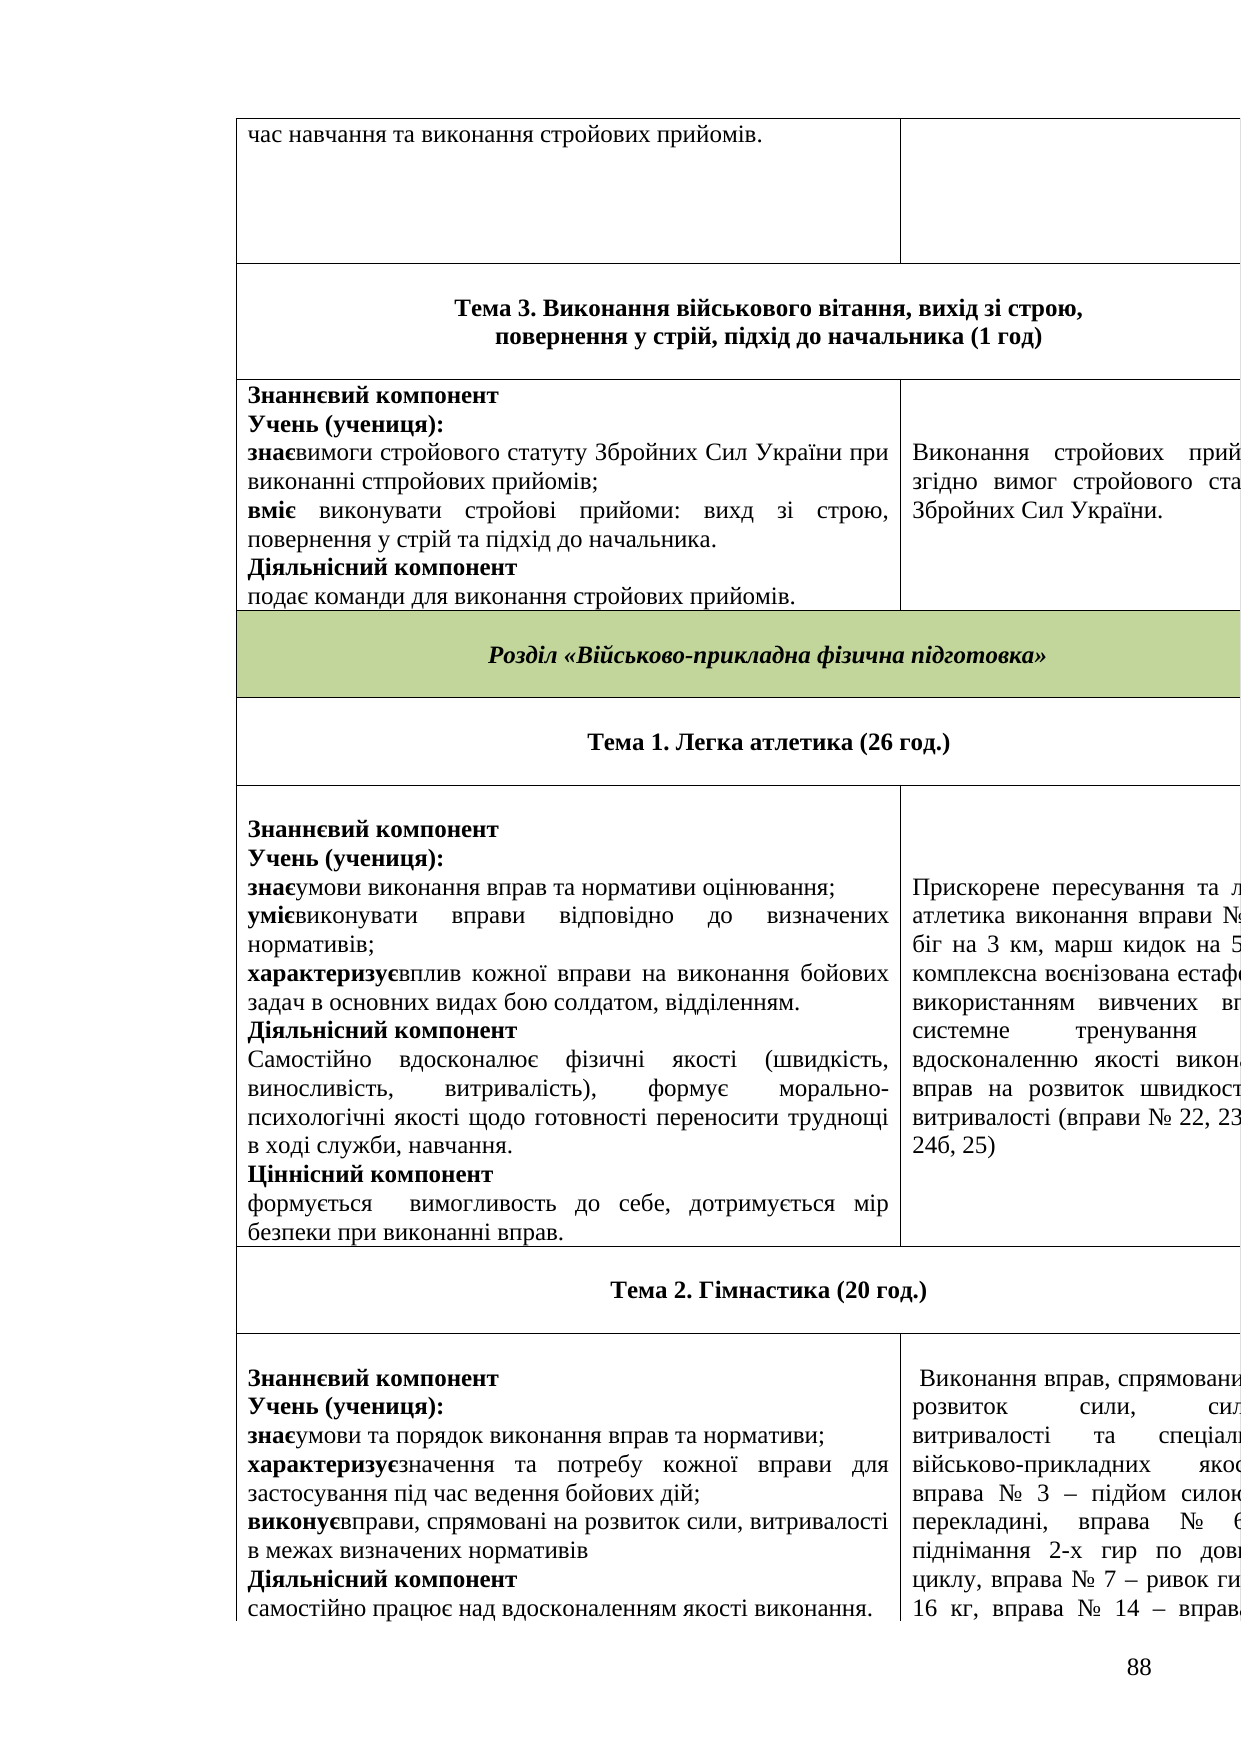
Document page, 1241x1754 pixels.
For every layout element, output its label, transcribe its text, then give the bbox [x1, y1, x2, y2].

table_cell Прискорене пересування та легка атлетика виконання вправи № 28, біг на , марш кидок на , комплексна воєнізована естафета з використанням вивчених вправ, системне тренування по вдосконаленню якості виконання вправ на розвиток швидкості та витривалості (вправи № 22, 23, 24, 24б, 25) [901, 786, 1240, 1246]
table_cell Знаннєвий компонент Учень (учениця): знаєумови виконання вправ та нормативи оцінювання; умієвиконувати вправи відповідно до визначених нормативів; характеризуєвплив кожної вправи на виконання бойових задач в основних видах бою солдатом, відділенням. Діяльнісний компонент Самостійно вдосконалює фізичні якості (швидкість, виносливість, витривалість), формує морально-психологічні якості щодо готовності переносити труднощі в ході служби, навчання. Ціннісний компонент формується вимогливость до себе, дотримується мір безпеки при виконанні вправ. [237, 786, 900, 1246]
table_cell Тема 3. Виконання військового вітання, вихід зі строю, повернення у стрій, підхід до начальника (1 год) [237, 264, 1240, 379]
table_cell Тема 2. Гімнастика (20 год.) [237, 1247, 1240, 1333]
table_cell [237, 1334, 900, 1621]
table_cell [901, 1334, 1240, 1621]
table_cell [237, 119, 900, 263]
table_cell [901, 119, 1240, 263]
table_cell Розділ «Військово-прикладна фізична підготовка» [237, 611, 1240, 697]
table_cell Тема 1. Легка атлетика (26 год.) [237, 698, 1240, 784]
table_cell Знаннєвий компонент Учень (учениця): знаєвимоги стройового статуту Збройних Сил України при виконанні стпройових прийомів; вміє виконувати стройові прийоми: вихд зі строю, повернення у стрій та підхід до начальника. Діяльнісний компонент подає команди для виконання стройових прийомів. [237, 380, 900, 610]
table_cell Виконання стройових прийомів згідно вимог стройового статуту Збройних Сил України. [901, 380, 1240, 610]
